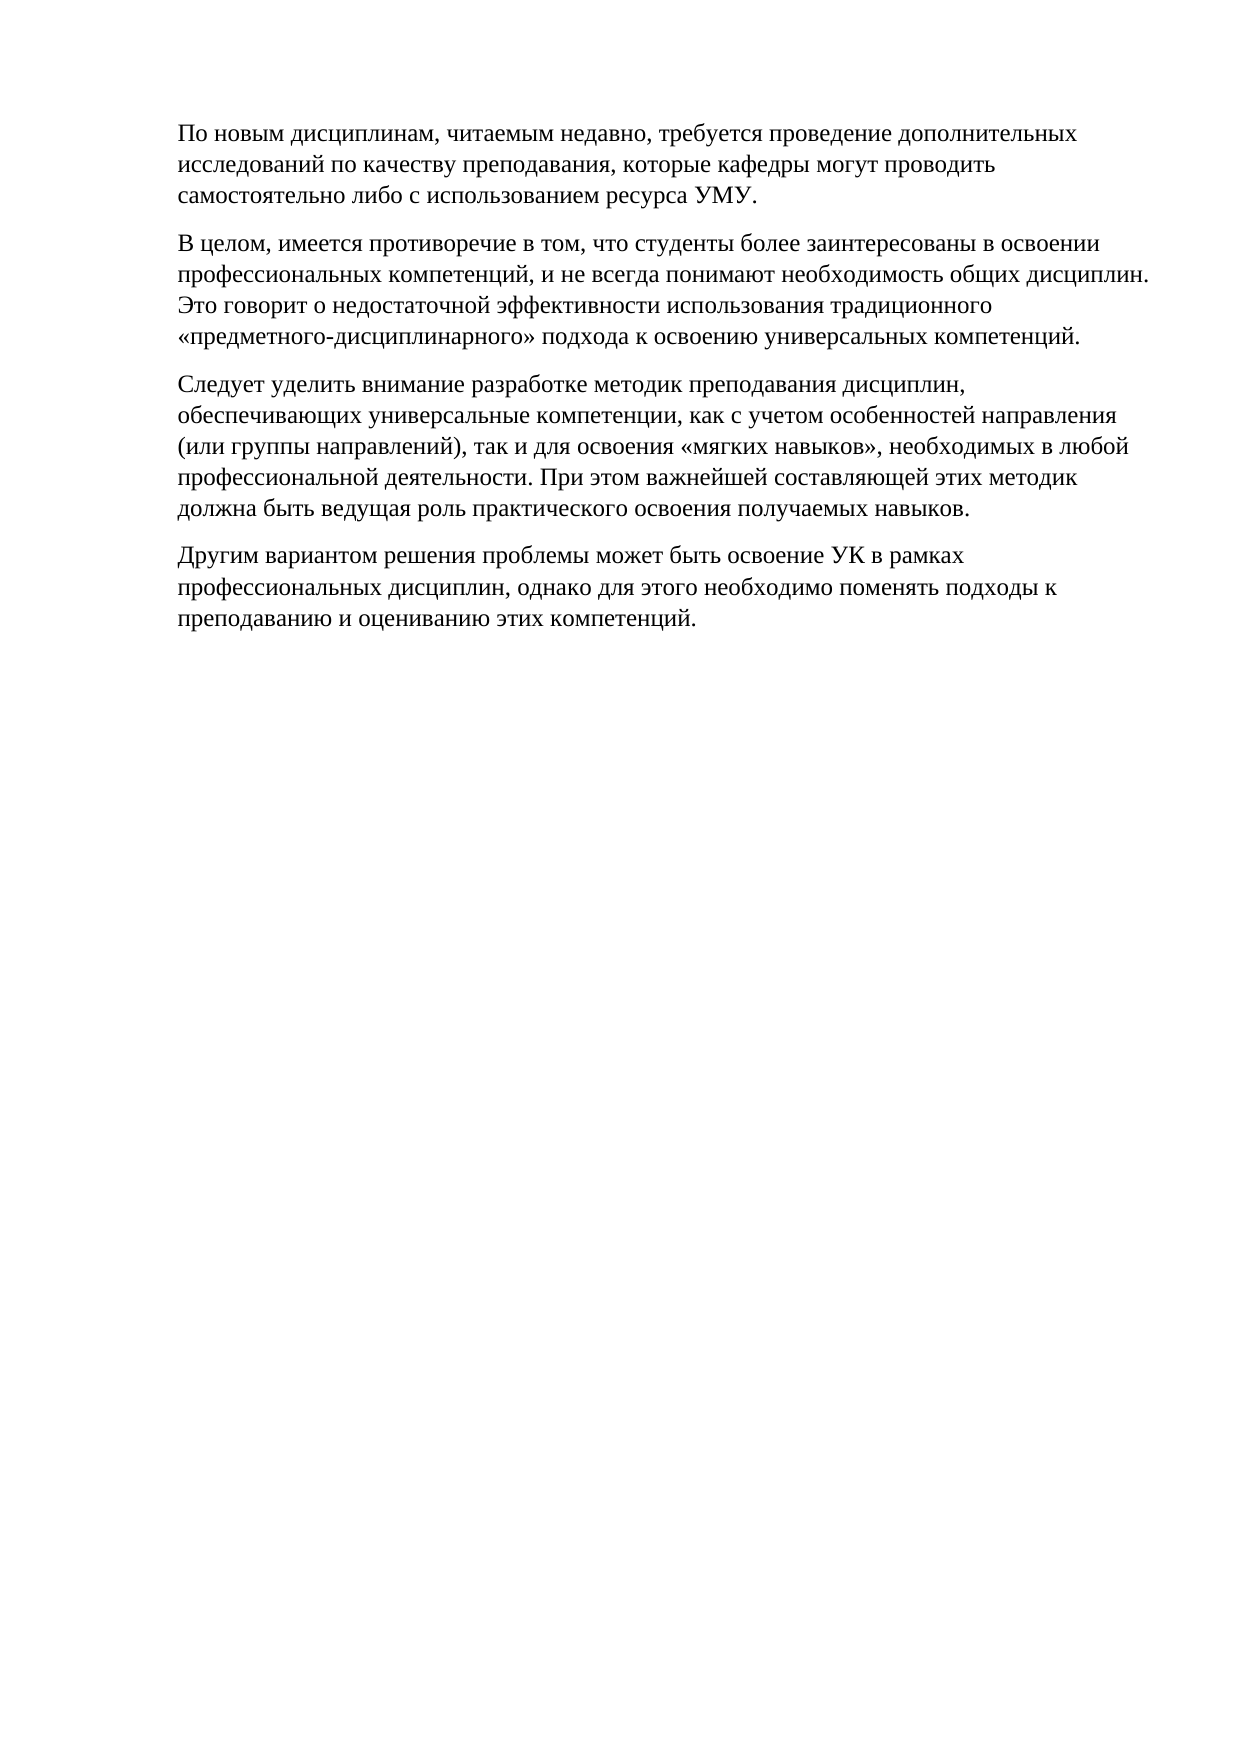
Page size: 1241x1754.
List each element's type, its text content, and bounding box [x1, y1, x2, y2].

text Другим вариантом решения проблемы может быть освоение УК в рамках профессиональных дисциплин, однако для этого необходимо поменять подходы к преподаванию и оцениванию этих компетенций. [177, 541, 1152, 631]
text Следует уделить внимание разработке методик преподавания дисциплин, обеспечивающих универсальные компетенции, как с учетом особенностей направления (или группы направлений), так и для освоения «мягких навыков», необходимых в любой профессиональной деятельности. При этом важнейшей составляющей этих методик должна быть ведущая роль практического освоения получаемых навыков. [177, 369, 1152, 522]
text В целом, имеется противоречие в том, что студенты более заинтересованы в освоении профессиональных компетенций, и не всегда понимают необходимость общих дисциплин. Это говорит о недостаточной эффективности использования традиционного «предметного-дисциплинарного» подхода к освоению универсальных компетенций. [177, 228, 1152, 350]
text По новым дисциплинам, читаемым недавно, требуется проведение дополнительных исследований по качеству преподавания, которые кафедры могут проводить самостоятельно либо с использованием ресурса УМУ. [177, 118, 1152, 209]
